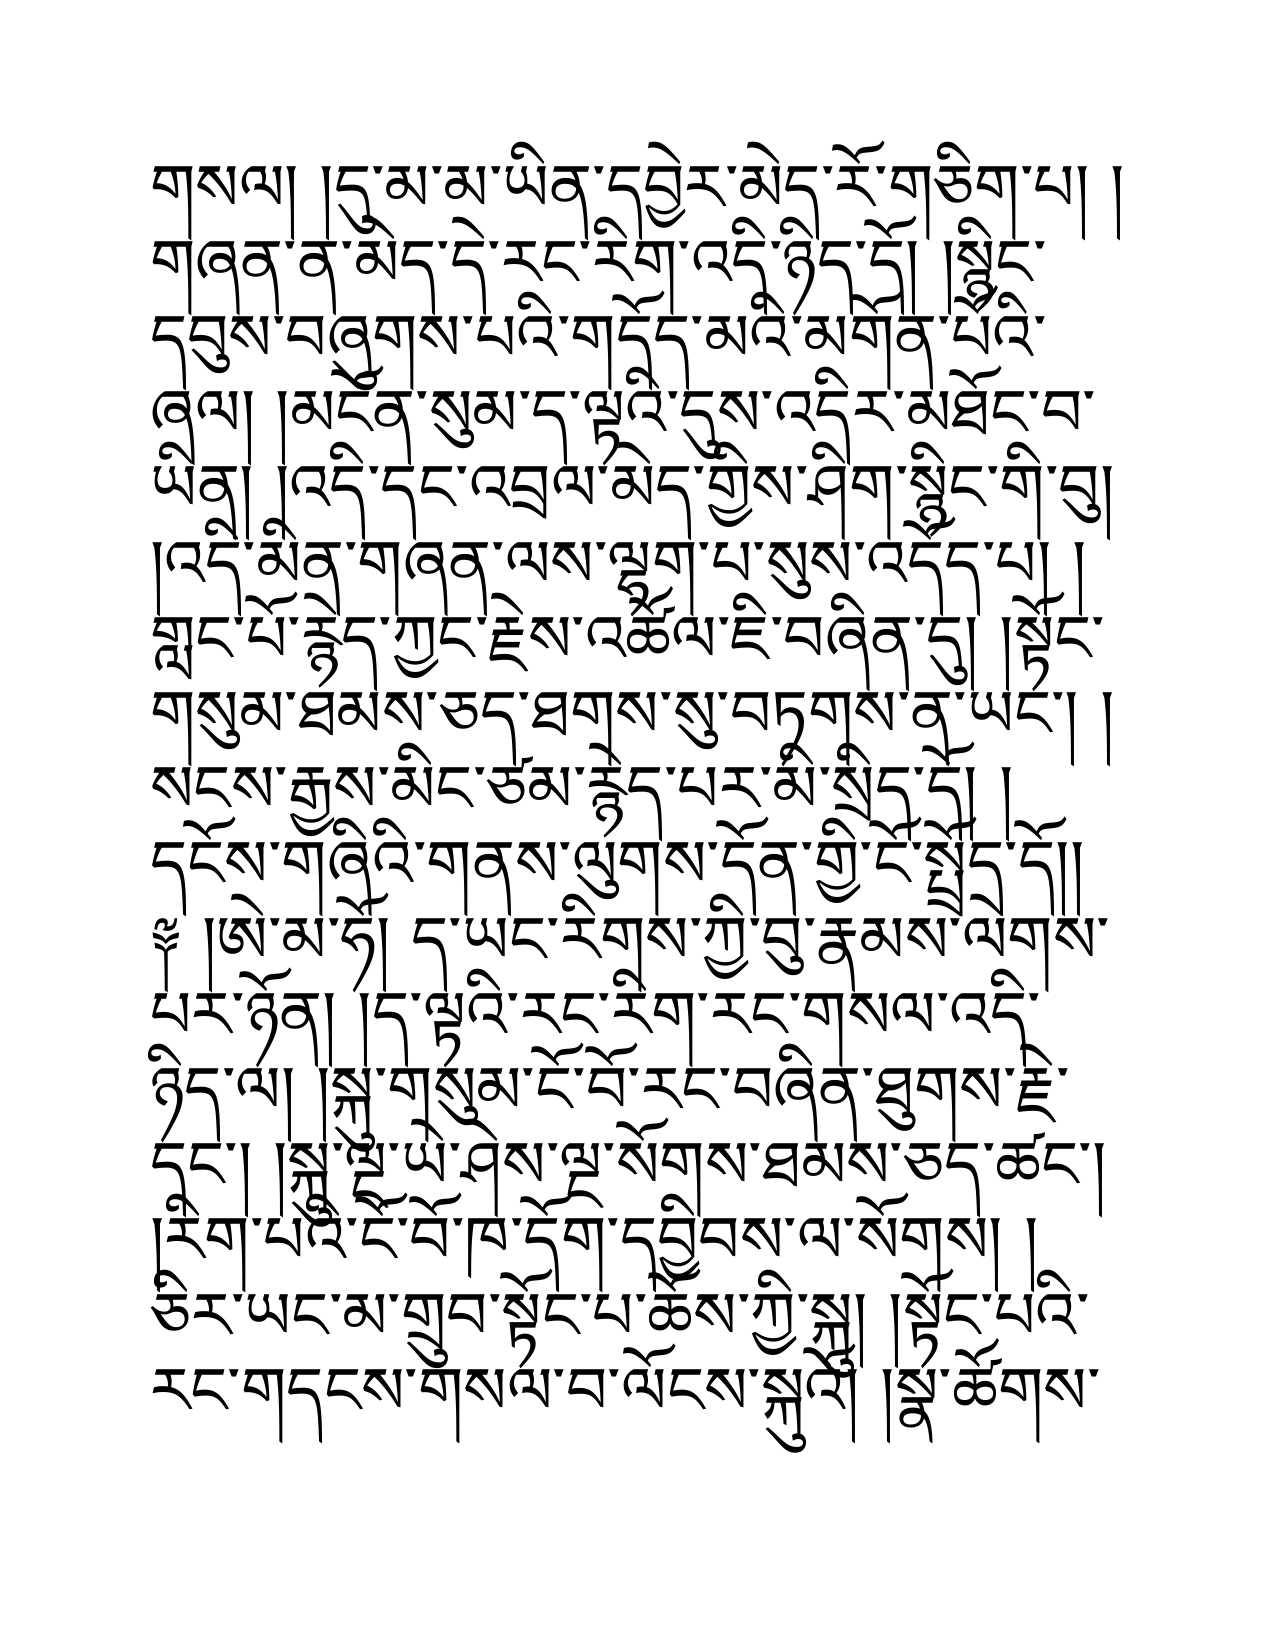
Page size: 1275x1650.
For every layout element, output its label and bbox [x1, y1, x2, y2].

text [150, 150, 1125, 1428]
